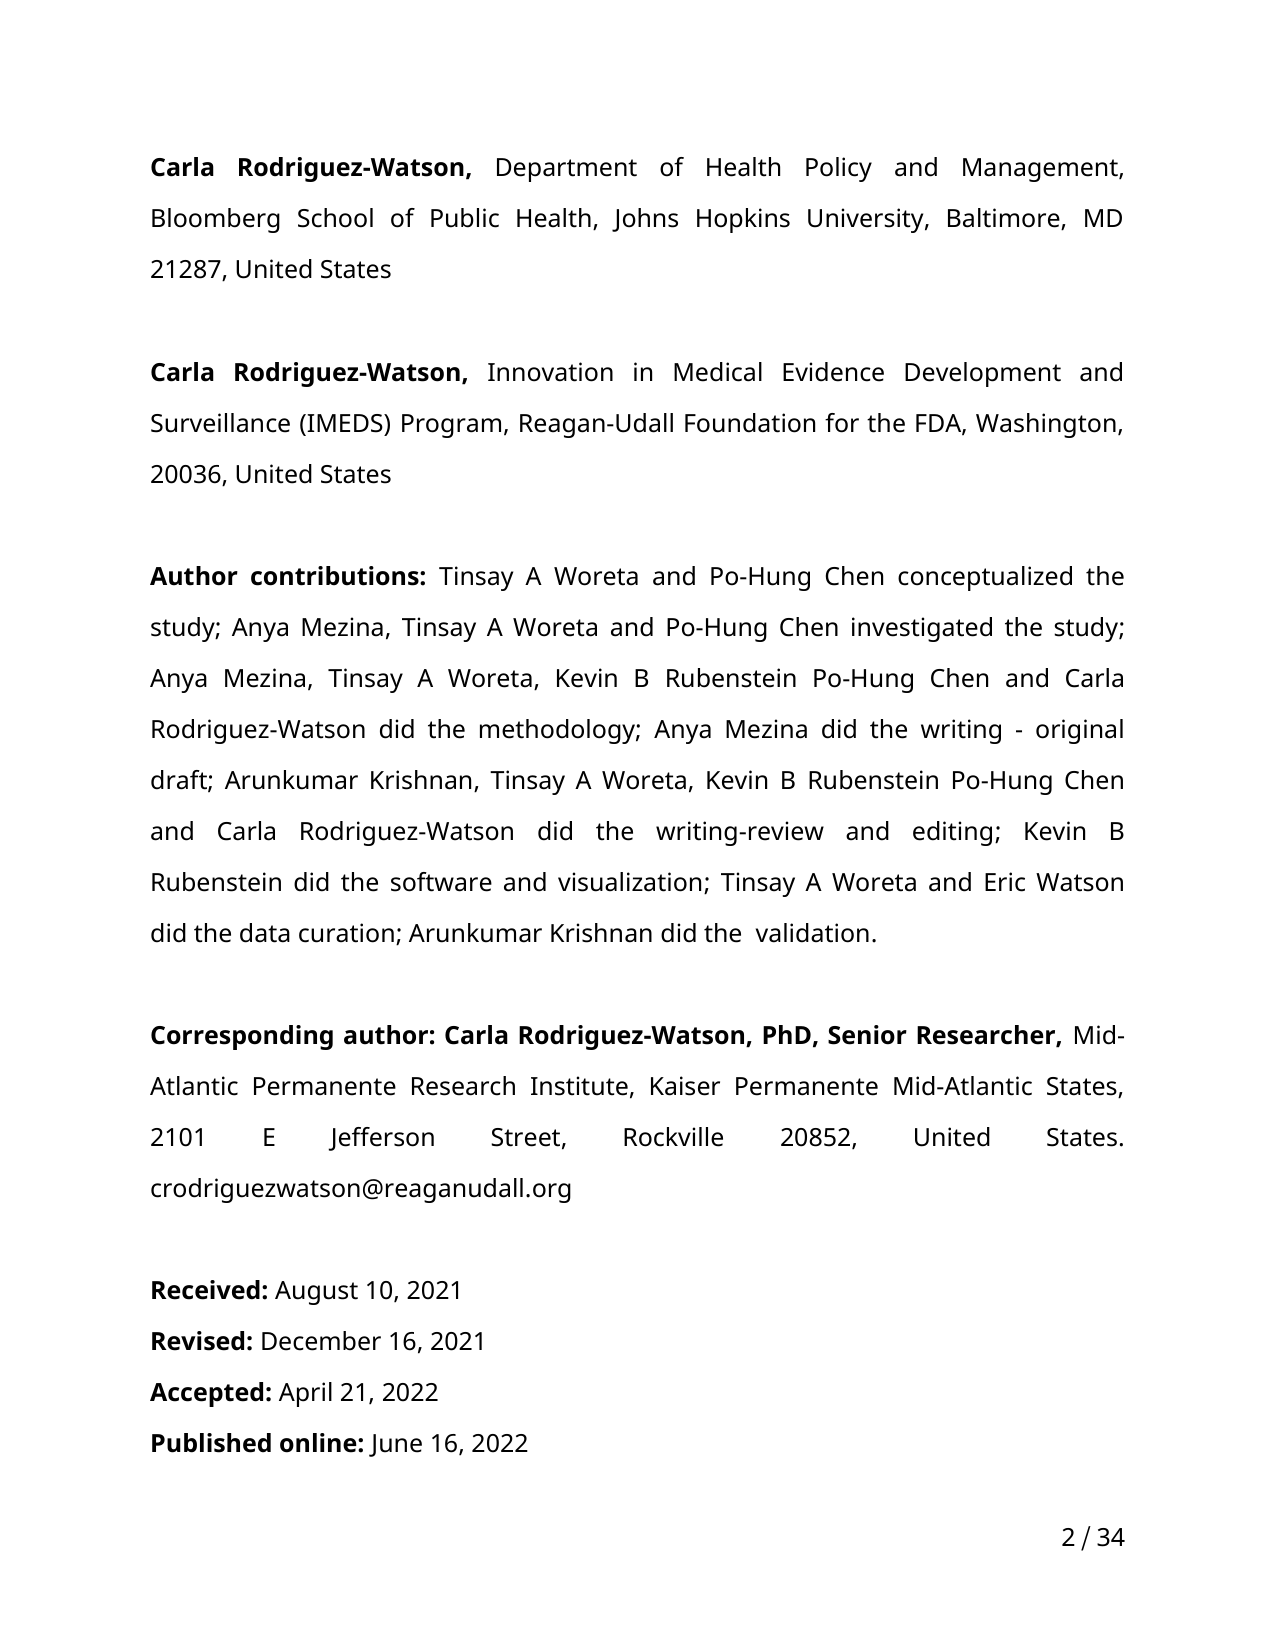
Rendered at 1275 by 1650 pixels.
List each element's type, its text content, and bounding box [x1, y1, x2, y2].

text Published online: June 16, 2022 [150, 1426, 1125, 1460]
text Carla Rodriguez-Watson, Department of Health Policy and Management, Bloomberg School of Public Health, Johns Hopkins University, Baltimore, MD 21287, United States [150, 150, 1125, 286]
text Revised: December 16, 2021 [150, 1324, 1125, 1358]
text Received: August 10, 2021 [150, 1273, 1125, 1307]
text Corresponding author: Carla Rodriguez-Watson, PhD, Senior Researcher, Mid-Atlantic Permanente Research Institute, Kaiser Permanente Mid-Atlantic States, 2101 E Jefferson Street, Rockville 20852, United States. crodriguezwatson@reaganudall.org [150, 1018, 1125, 1205]
text Accepted: April 21, 2022 [150, 1375, 1125, 1409]
text Carla Rodriguez-Watson, Innovation in Medical Evidence Development and Surveillance (IMEDS) Program, Reagan-Udall Foundation for the FDA, Washington, 20036, United States [150, 354, 1125, 490]
text Author contributions: Tinsay A Woreta and Po-Hung Chen conceptualized the study; Anya Mezina, Tinsay A Woreta and Po-Hung Chen investigated the study; Anya Mezina, Tinsay A Woreta, Kevin B Rubenstein Po-Hung Chen and Carla Rodriguez-Watson did the methodology; Anya Mezina did the writing - original draft; Arunkumar Krishnan, Tinsay A Woreta, Kevin B Rubenstein Po-Hung Chen and Carla Rodriguez-Watson did the writing-review and editing; Kevin B Rubenstein did the software and visualization; Tinsay A Woreta and Eric Watson did the data curation; Arunkumar Krishnan did the validation. [150, 558, 1125, 950]
